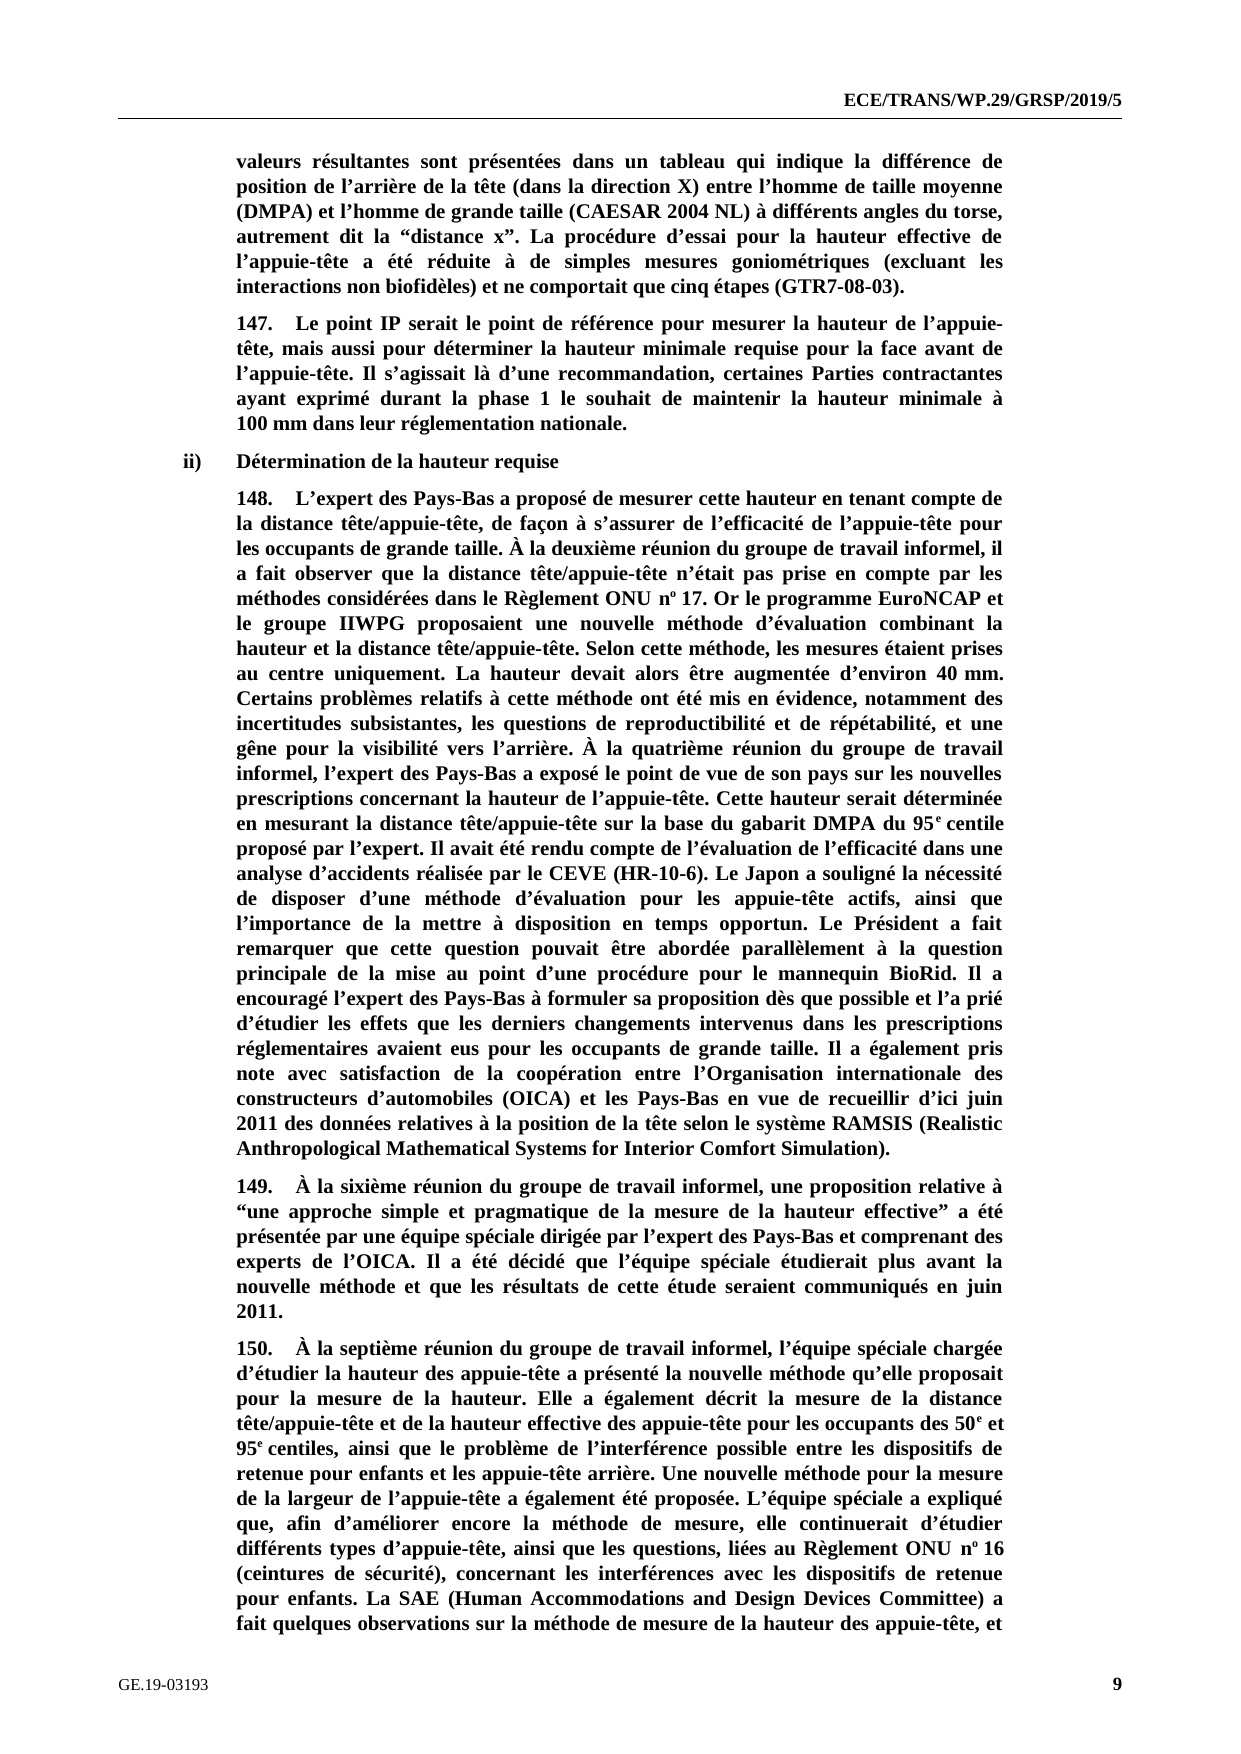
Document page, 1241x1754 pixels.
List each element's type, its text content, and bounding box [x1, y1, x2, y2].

text 147. Le point IP serait le point de référence pour mesurer la hauteur de l’appuie-tête, mais aussi pour déterminer la hauteur minimale requise pour la face avant de l’appuie-tête. Il s’agissait là d’une recommandation, certaines Parties contractantes ayant exprimé durant la phase 1 le souhait de maintenir la hauteur minimale à 100 mm dans leur réglementation nationale. [236, 310, 1004, 435]
text 148. L’expert des Pays-Bas a proposé de mesurer cette hauteur en tenant compte de la distance tête/appuie-tête, de façon à s’assurer de l’efficacité de l’appuie-tête pour les occupants de grande taille. À la deuxième réunion du groupe de travail informel, il a fait observer que la distance tête/appuie-tête n’était pas prise en compte par les méthodes considérées dans le Règlement ONU no 17. Or le programme EuroNCAP et le groupe IIWPG proposaient une nouvelle méthode d’évaluation combinant la hauteur et la distance tête/appuie-tête. Selon cette méthode, les mesures étaient prises au centre uniquement. La hauteur devait alors être augmentée d’environ 40 mm. Certains problèmes relatifs à cette méthode ont été mis en évidence, notamment des incertitudes subsistantes, les questions de reproductibilité et de répétabilité, et une gêne pour la visibilité vers l’arrière. À la quatrième réunion du groupe de travail informel, l’expert des Pays-Bas a exposé le point de vue de son pays sur les nouvelles prescriptions concernant la hauteur de l’appuie-tête. Cette hauteur serait déterminée en mesurant la distance tête/appuie-tête sur la base du gabarit DMPA du 95e centile proposé par l’expert. Il avait été rendu compte de l’évaluation de l’efficacité dans une analyse d’accidents réalisée par le CEVE (HR-10-6). Le Japon a souligné la nécessité de disposer d’une méthode d’évaluation pour les appuie-tête actifs, ainsi que l’importance de la mettre à disposition en temps opportun. Le Président a fait remarquer que cette question pouvait être abordée parallèlement à la question principale de la mise au point d’une procédure pour le mannequin BioRid. Il a encouragé l’expert des Pays-Bas à formuler sa proposition dès que possible et l’a prié d’étudier les effets que les derniers changements intervenus dans les prescriptions réglementaires avaient eus pour les occupants de grande taille. Il a également pris note avec satisfaction de la coopération entre l’Organisation internationale des constructeurs d’automobiles (OICA) et les Pays-Bas en vue de recueillir d’ici juin 2011 des données relatives à la position de la tête selon le système RAMSIS (Realistic Anthropological Mathematical Systems for Interior Comfort Simulation). [236, 485, 1004, 1160]
text ii) Détermination de la hauteur requise [183, 448, 1033, 473]
text 149. À la sixième réunion du groupe de travail informel, une proposition relative à “une approche simple et pragmatique de la mesure de la hauteur effective” a été présentée par une équipe spéciale dirigée par l’expert des Pays-Bas et comprenant des experts de l’OICA. Il a été décidé que l’équipe spéciale étudierait plus avant la nouvelle méthode et que les résultats de cette étude seraient communiqués en juin 2011. [236, 1173, 1004, 1323]
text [236, 148, 1004, 298]
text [236, 1335, 1004, 1635]
